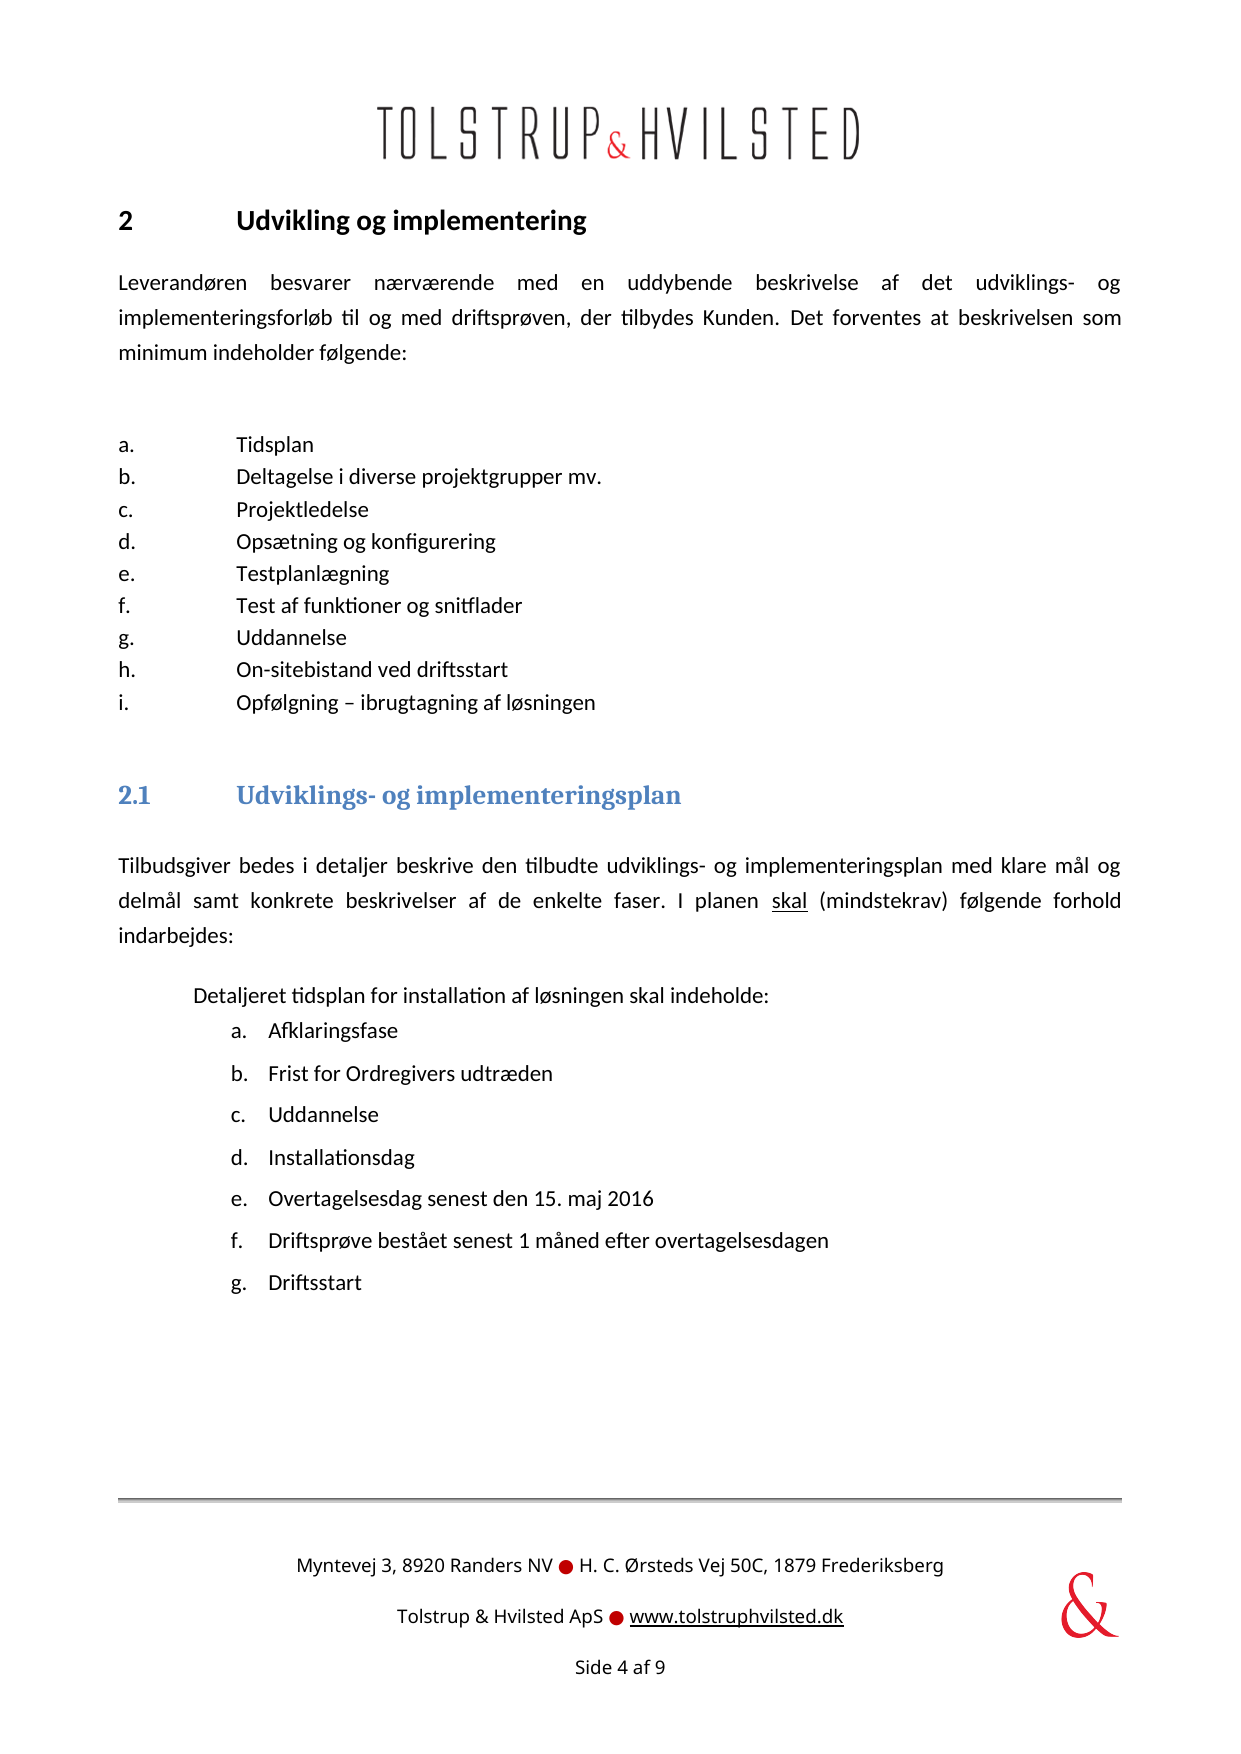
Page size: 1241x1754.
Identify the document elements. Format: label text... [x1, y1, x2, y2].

list Opfølgning – ibrugtagning af løsningen [118, 688, 1122, 716]
list Testplanlægning [118, 559, 1122, 587]
list Driftsprøve bestået senest 1 måned efter overtagelsesdagen [231, 1227, 1122, 1254]
picture [361, 75, 1212, 181]
text Tilbudsgiver bedes i detaljer beskrive den tilbudte udviklings- og implementeringsplan med klare mål og delmål samt konkrete beskrivelser af de enkelte faser. I planen skal (mindstekrav) følgende forhold indarbejdes: [118, 852, 1122, 950]
subtitle Udvikling og implementering [118, 202, 1122, 238]
list Deltagelse i diverse projektgrupper mv. [118, 462, 1122, 491]
list Test af funktioner og snitflader [118, 591, 1122, 619]
list Afklaringsfase [231, 1017, 1122, 1045]
list Overtagelsesdag senest den 15. maj 2016 [231, 1184, 1122, 1213]
list Projektledelse [118, 495, 1122, 523]
list Driftsstart [231, 1268, 1122, 1297]
list On-sitebistand ved driftsstart [118, 656, 1122, 684]
list Detaljeret tidsplan for installation af løsningen skal indeholde: [193, 982, 1122, 1010]
list Opsætning og konfigurering [118, 527, 1122, 555]
list Uddannelse [231, 1101, 1122, 1129]
picture [1038, 1566, 1150, 1645]
list Uddannelse [118, 623, 1122, 651]
picture [118, 1498, 1122, 1503]
list Installationsdag [231, 1143, 1122, 1171]
list Tidsplan [118, 430, 1122, 458]
subtitle Udviklings- og implementeringsplan [118, 780, 1122, 811]
list Frist for Ordregivers udtræden [231, 1059, 1122, 1087]
text Leverandøren besvarer nærværende med en uddybende beskrivelse af det udviklings- og implementeringsforløb til og med driftsprøven, der tilbydes Kunden. Det forventes at beskrivelsen som minimum indeholder følgende: [118, 268, 1122, 366]
